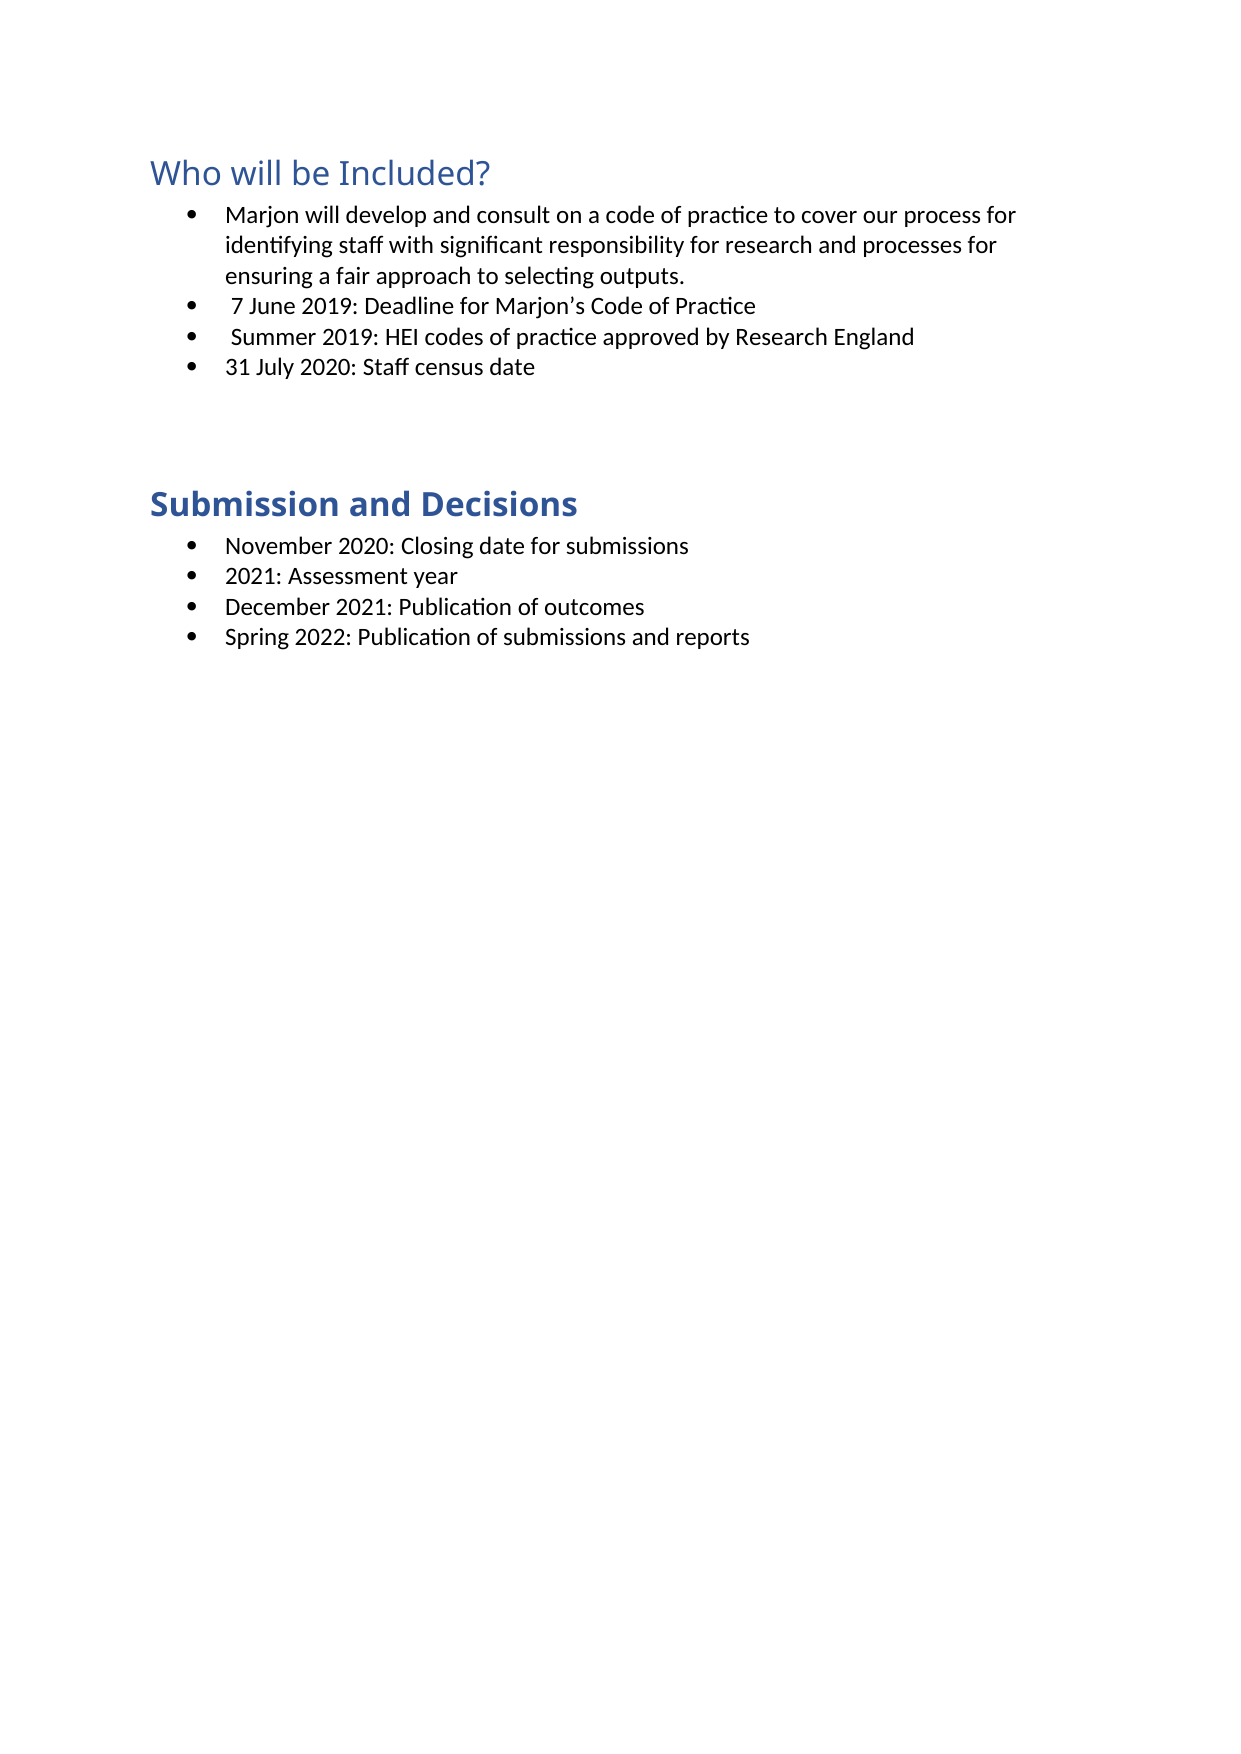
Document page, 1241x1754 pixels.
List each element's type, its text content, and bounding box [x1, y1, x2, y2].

list 31 July 2020: Staff census date [187, 352, 1090, 382]
list 2021: Assessment year [187, 561, 1090, 591]
subtitle Submission and Decisions [150, 481, 1090, 526]
list December 2021: Publication of outcomes [187, 591, 1090, 622]
list Marjon will develop and consult on a code of practice to cover our process for identifying staff with significant responsibility for research and processes for ensuring a fair approach to selecting outputs. [187, 199, 1090, 291]
list November 2020: Closing date for submissions [187, 530, 1090, 561]
list Summer 2019: HEI codes of practice approved by Research England [187, 321, 1090, 352]
subtitle Who will be Included? [150, 150, 1090, 195]
list Spring 2022: Publication of submissions and reports [187, 622, 1090, 652]
list 7 June 2019: Deadline for Marjon’s Code of Practice [187, 291, 1090, 321]
